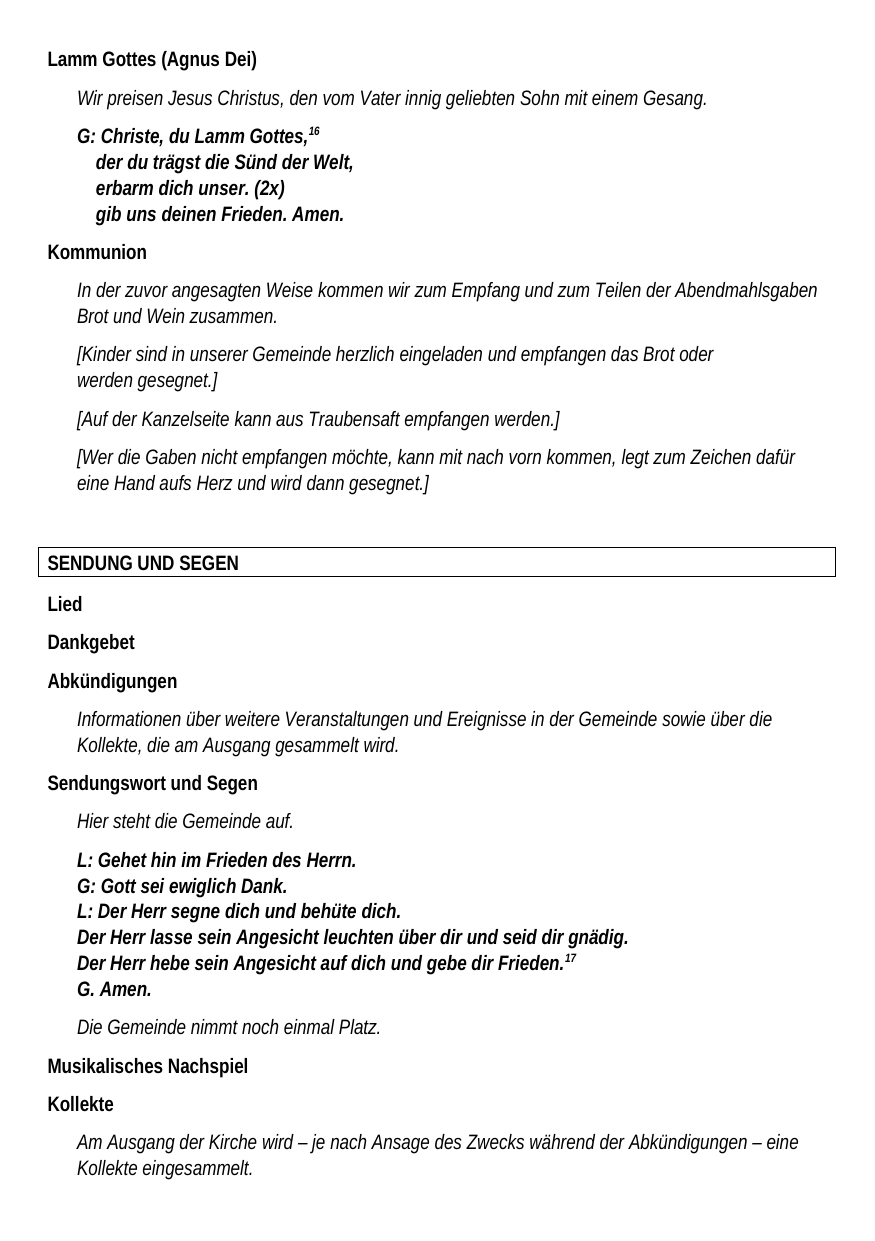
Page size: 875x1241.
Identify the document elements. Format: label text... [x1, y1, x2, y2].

text Informationen über weitere Veranstaltungen und Ereignisse in der Gemeinde sowie über die Kollekte, die am Ausgang gesammelt wird. [47, 707, 827, 757]
text der du trägst die Sünd der Welt, [47, 150, 827, 174]
text G. Amen. [47, 977, 827, 1001]
text Sendungswort und Segen [47, 771, 827, 795]
text Kommunion [47, 240, 827, 264]
text G: Gott sei ewiglich Dank. [47, 873, 827, 897]
text [Wer die Gaben nicht empfangen möchte, kann mit nach vorn kommen, legt zum Zeichen dafür eine Hand aufs Herz und wird dann gesegnet.] [77, 445, 827, 494]
text L: Gehet hin im Frieden des Herrn. [47, 848, 827, 872]
text [Auf der Kanzelseite kann aus Traubensaft empfangen werden.] [47, 406, 827, 430]
text Lamm Gottes (Agnus Dei) [47, 47, 827, 71]
text Abkündigungen [47, 668, 827, 692]
text In der zuvor angesagten Weise kommen wir zum Empfang und zum Teilen der Abendmahlsgaben Brot und Wein zusammen. [77, 278, 827, 328]
text Lied [47, 592, 827, 616]
text [Kinder sind in unserer Gemeinde herzlich eingeladen und empfangen das Brot oder werden gesegnet.] [47, 342, 827, 392]
text G: Christe, du Lamm Gottes, [47, 124, 827, 148]
text Der Herr hebe sein Angesicht auf dich und gebe dir Frieden. [47, 951, 827, 975]
text Wir preisen Jesus Christus, den vom Vater innig geliebten Sohn mit einem Gesang. [47, 86, 827, 109]
text Sendung und Segen [39, 548, 835, 576]
text Dankgebet [47, 630, 827, 654]
text Musikalisches Nachspiel [47, 1053, 827, 1077]
text Am Ausgang der Kirche wird – je nach Ansage des Zwecks während der Abkündigungen – eine Kollekte eingesammelt. [77, 1130, 827, 1180]
text erbarm dich unser. (2x) [47, 176, 827, 199]
text Kollekte [47, 1092, 827, 1116]
text L: Der Herr segne dich und behüte dich. [47, 899, 827, 923]
text Die Gemeinde nimmt noch einmal Platz. [47, 1015, 827, 1039]
text Hier steht die Gemeinde auf. [47, 809, 827, 833]
text Der Herr lasse sein Angesicht leuchten über dir und seid dir gnädig. [47, 925, 827, 949]
text gib uns deinen Frieden. Amen. [47, 201, 827, 225]
